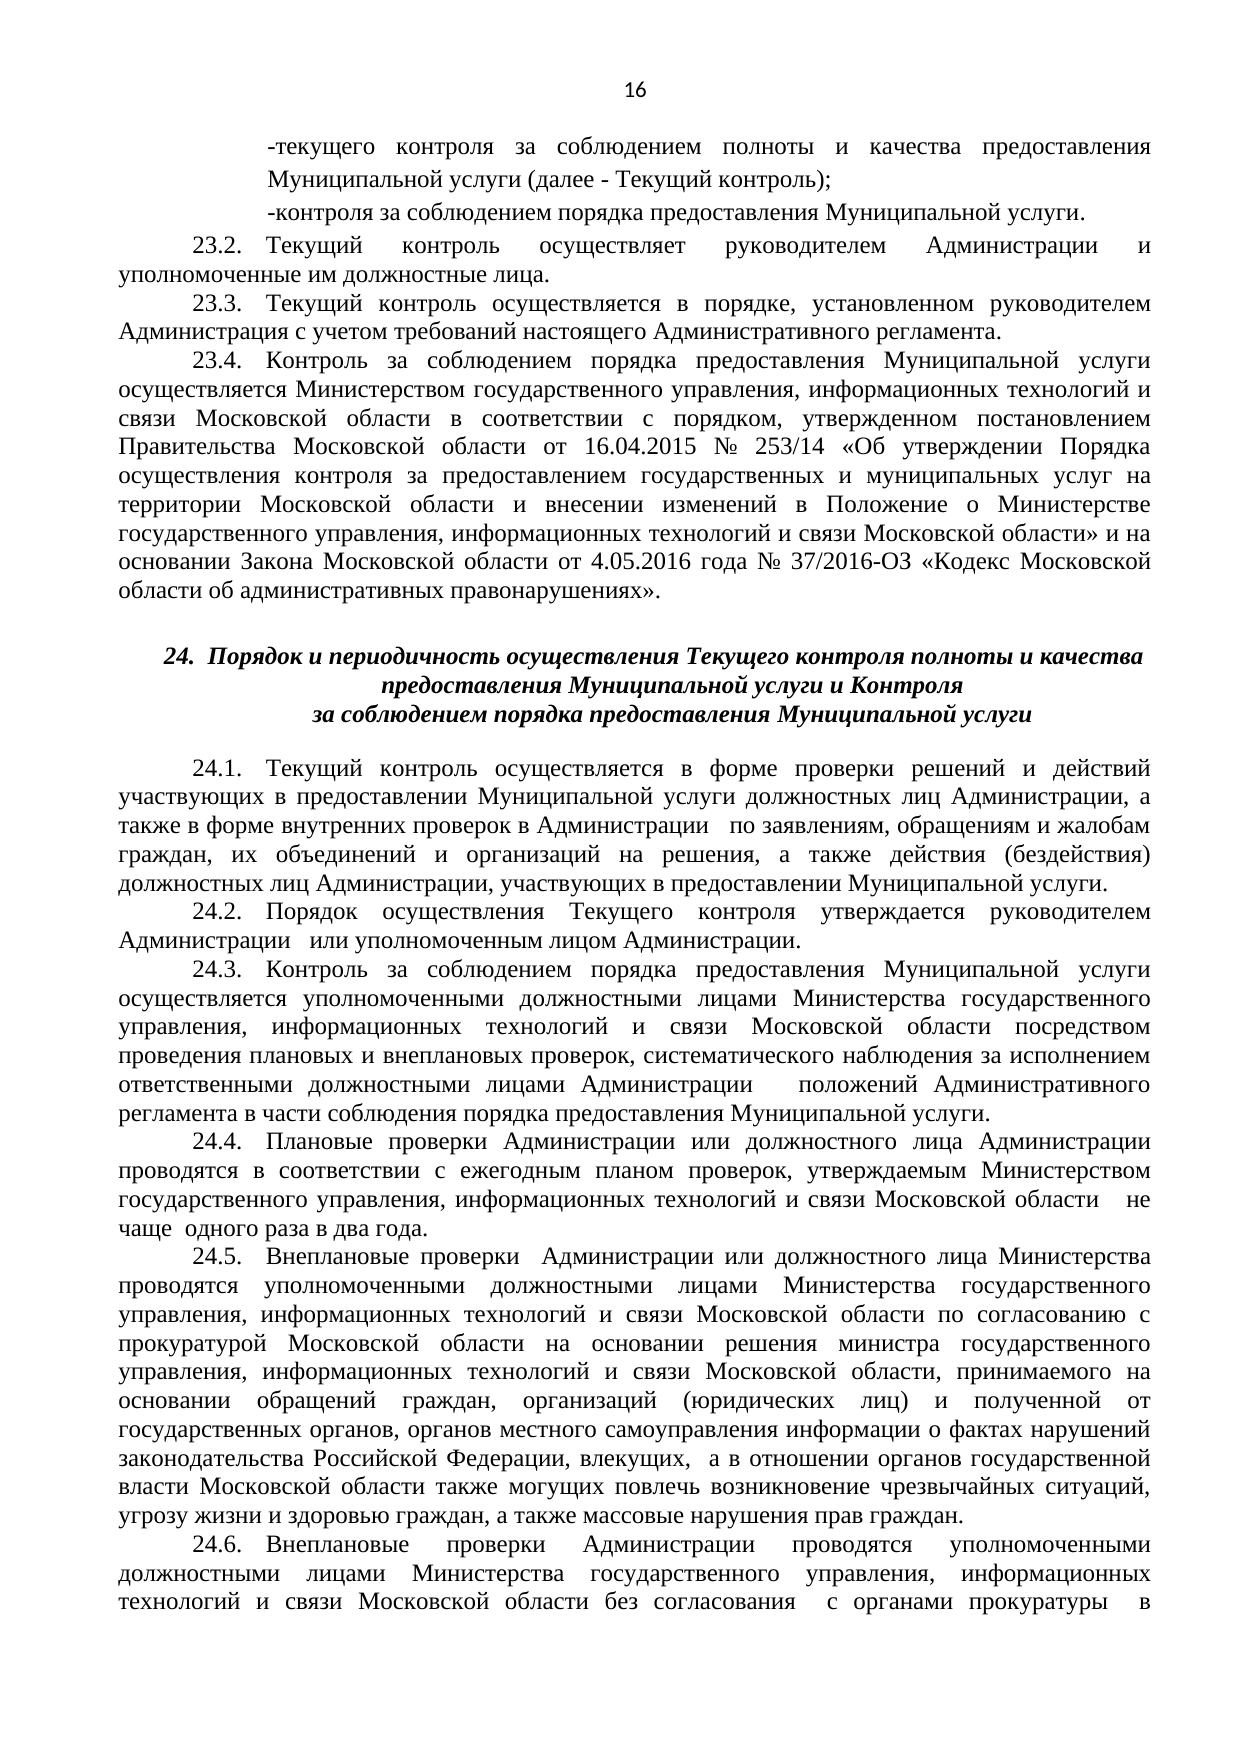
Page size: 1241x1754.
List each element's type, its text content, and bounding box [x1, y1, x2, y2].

text Контроль за соблюдением порядка предоставления Муниципальной услуги осуществляется Министерством государственного управления, информационных технологий и связи Московской области в соответствии с порядком, утвержденном постановлением Правительства Московской области от 16.04.2015 № 253/14 «Об утверждении Порядка осуществления контроля за предоставлением государственных и муниципальных услуг на территории Московской области и внесении изменений в Положение о Министерстве государственного управления, информационных технологий и связи Московской области» и на основании Закона Московской области от 4.05.2016 года № 37/2016-ОЗ «Кодекс Московской области об административных правонарушениях». [118, 345, 1152, 604]
text Внеплановые проверки Администрации или должностного лица Министерства проводятся уполномоченными должностными лицами Министерства государственного управления, информационных технологий и связи Московской области по согласованию с прокуратурой Московской области на основании решения министра государственного управления, информационных технологий и связи Московской области, принимаемого на основании обращений граждан, организаций (юридических лиц) и полученной от государственных органов, органов местного самоуправления информации о фактах нарушений законодательства Российской Федерации, влекущих, а в отношении органов государственной власти Московской области также могущих повлечь возникновение чрезвычайных ситуаций, угрозу жизни и здоровью граждан, а также массовые нарушения прав граждан. [118, 1241, 1152, 1529]
list -текущего контроля за соблюдением полноты и качества предоставления Муниципальной услуги (далее - Текущий контроль); [267, 131, 1152, 193]
text Текущий контроль осуществляет руководителем Администрации и уполномоченные им должностные лица. [118, 230, 1152, 288]
text Контроль за соблюдением порядка предоставления Муниципальной услуги осуществляется уполномоченными должностными лицами Министерства государственного управления, информационных технологий и связи Московской области посредством проведения плановых и внеплановых проверок, систематического наблюдения за исполнением ответственными должностными лицами Администрации положений Административного регламента в части соблюдения порядка предоставления Муниципальной услуги. [118, 954, 1152, 1126]
list -контроля за соблюдением порядка предоставления Муниципальной услуги. [267, 197, 1152, 226]
text Порядок и периодичность осуществления Текущего контроля полноты и качества предоставления Муниципальной услуги и Контроля за соблюдением порядка предоставления Муниципальной услуги [156, 641, 1152, 728]
text Текущий контроль осуществляется в порядке, установленном руководителем Администрация с учетом требований настоящего Административного регламента. [118, 288, 1152, 345]
text Текущий контроль осуществляется в форме проверки решений и действий участвующих в предоставлении Муниципальной услуги должностных лиц Администрации, а также в форме внутренних проверок в Администрации по заявлениям, обращениям и жалобам граждан, их объединений и организаций на решения, а также действия (бездействия) должностных лиц Администрации, участвующих в предоставлении Муниципальной услуги. [118, 753, 1152, 896]
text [118, 1529, 1152, 1615]
text Плановые проверки Администрации или должностного лица Администрации проводятся в соответствии с ежегодным планом проверок, утверждаемым Министерством государственного управления, информационных технологий и связи Московской области не чаще одного раза в два года. [118, 1126, 1152, 1241]
text Порядок осуществления Текущего контроля утверждается руководителем Администрации или уполномоченным лицом Администрации. [118, 896, 1152, 954]
